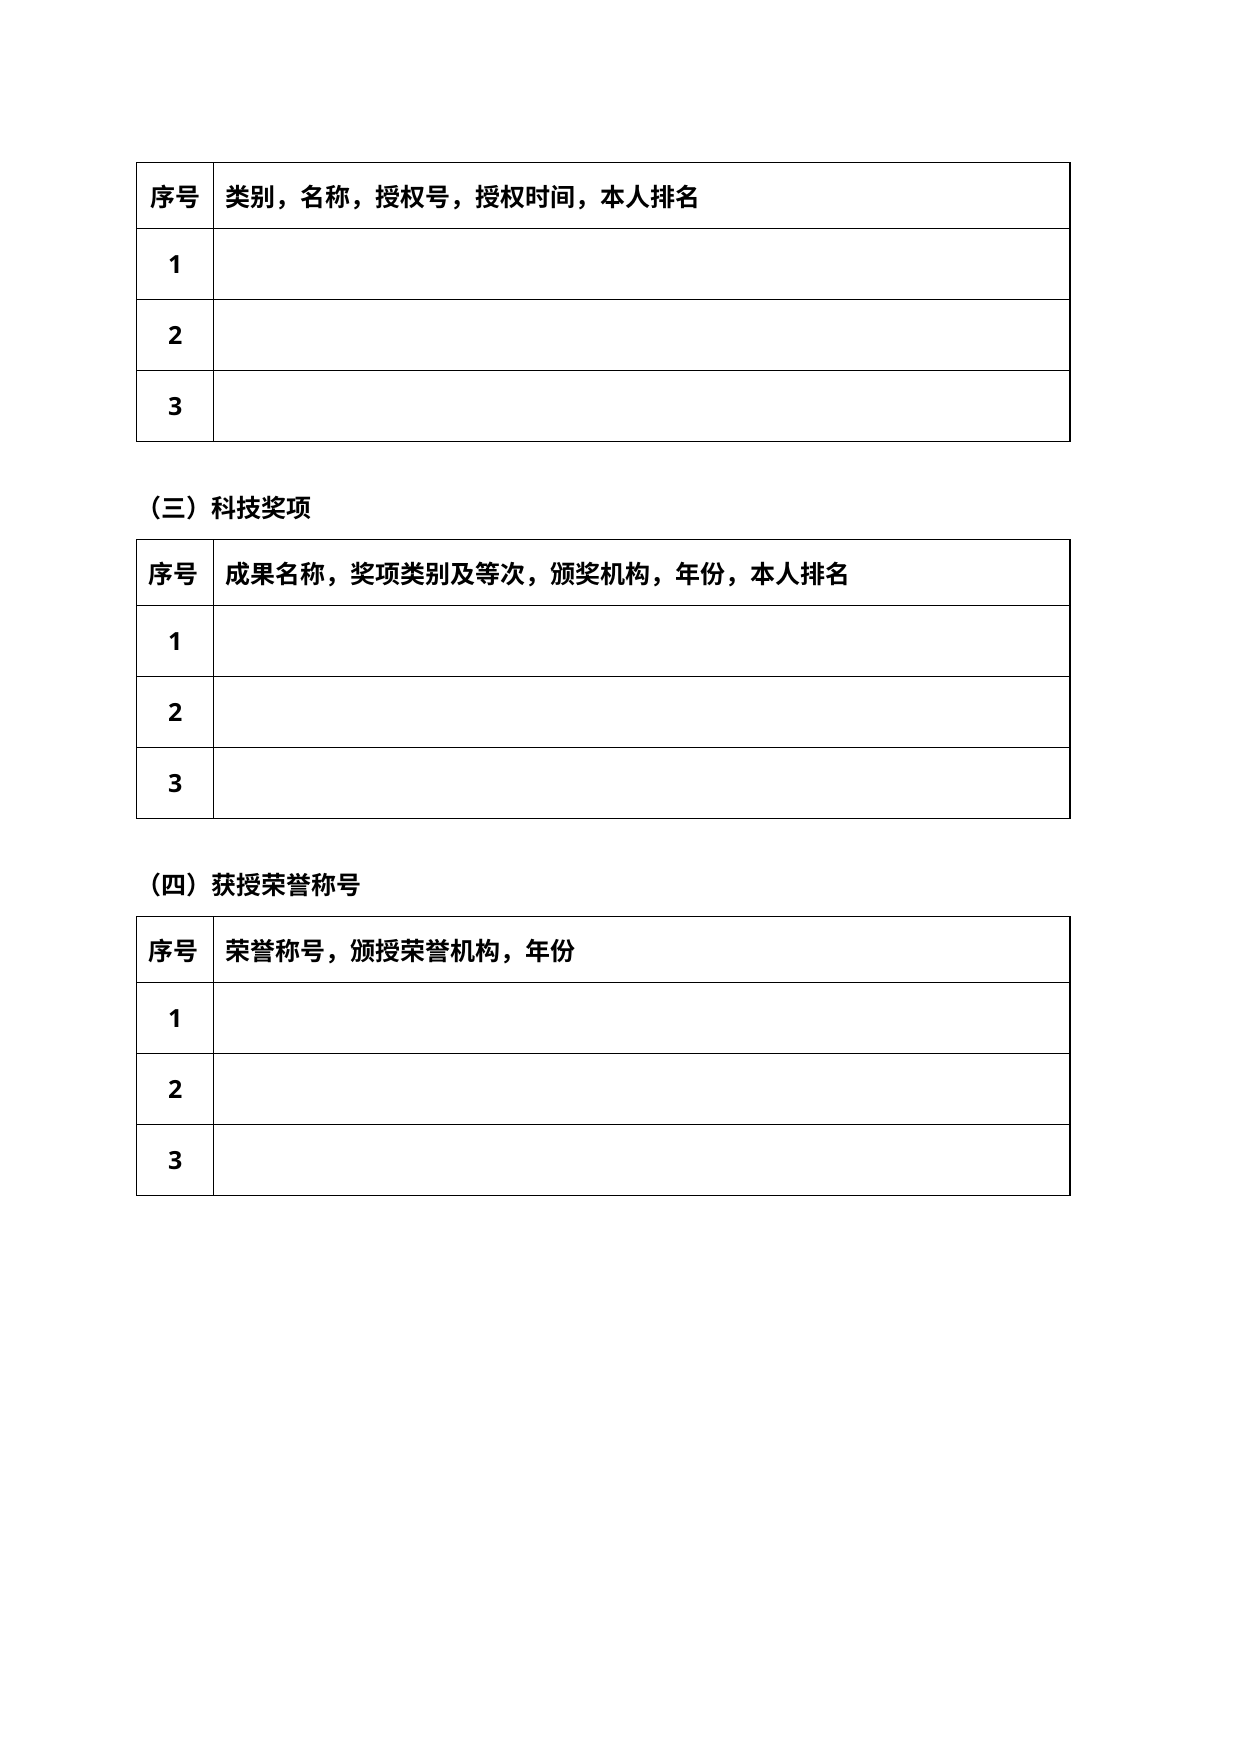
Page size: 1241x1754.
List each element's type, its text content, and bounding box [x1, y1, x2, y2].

table_cell （四）获授荣誉称号 [125, 851, 1075, 1228]
table_cell （三）科技奖项 [125, 474, 1075, 851]
table_cell （二）主要知识产权（专利、新品种权等） [125, 162, 1075, 474]
